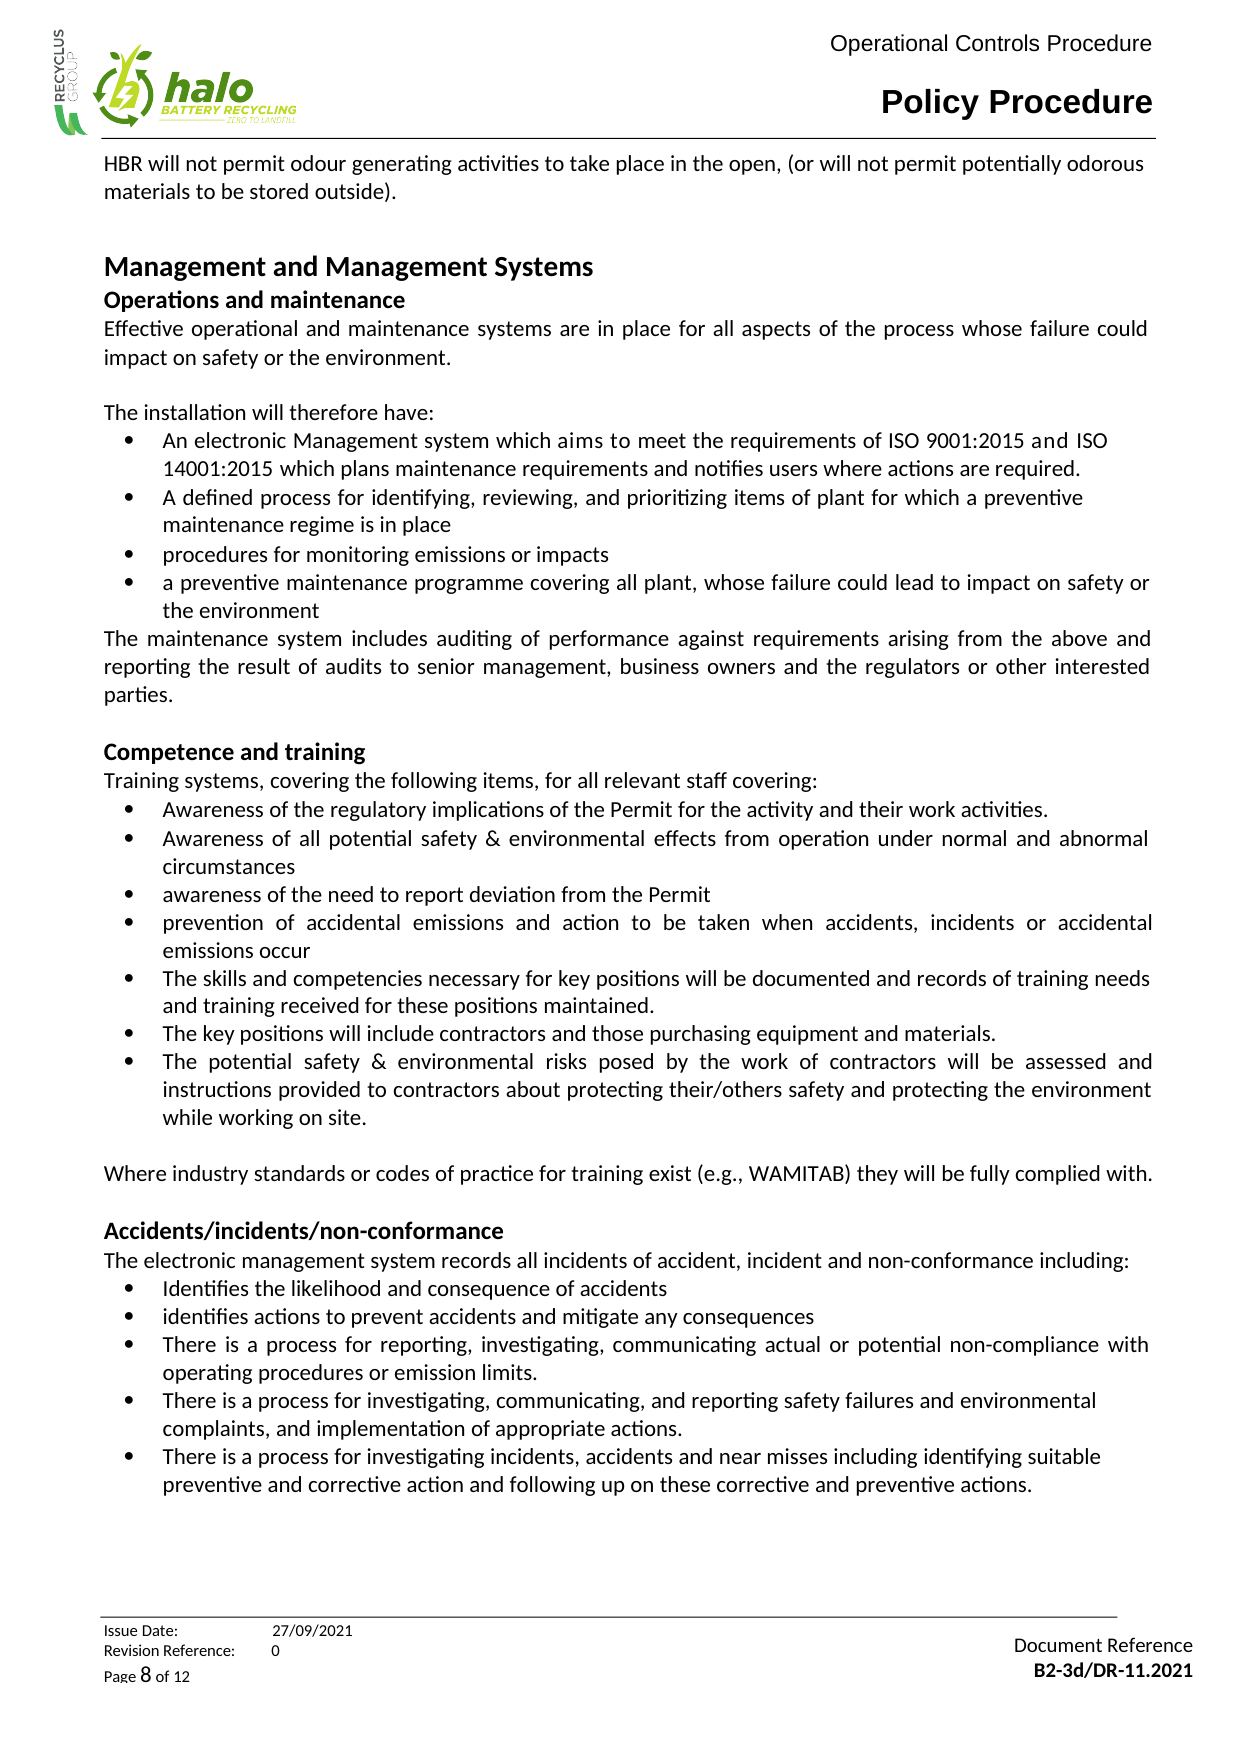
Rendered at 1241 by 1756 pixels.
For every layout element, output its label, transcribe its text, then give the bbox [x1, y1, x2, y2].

list An electronic Management system which aims to meet the requirements of ISO 9001:2015 and ISO 14001:2015 which plans maintenance requirements and notifies users where actions are required. [125, 426, 1153, 482]
list The key positions will include contractors and those purchasing equipment and materials. [125, 1019, 1165, 1047]
list The potential safety & environmental risks posed by the work of contractors will be assessed and instructions provided to contractors about protecting their/others safety and protecting the environment while working on site. [125, 1047, 1153, 1131]
picture [52, 29, 90, 136]
text The maintenance system includes auditing of performance against requirements arising from the above and reporting the result of audits to senior management, business owners and the regulators or other interested parties. [103, 624, 1153, 708]
text Effective operational and maintenance systems are in place for all aspects of the process whose failure could impact on safety or the environment. [103, 314, 1165, 371]
list The skills and competencies necessary for key positions will be documented and records of training needs and training received for these positions maintained. [125, 964, 1153, 1019]
text The electronic management system records all incidents of accident, incident and non-conformance including: [103, 1246, 1165, 1274]
list Awareness of all potential safety & environmental effects from operation under normal and abnormal circumstances [125, 824, 1153, 880]
text The installation will therefore have: [103, 398, 1165, 426]
subtitle Operations and maintenance [103, 284, 1165, 314]
list There is a process for investigating incidents, accidents and near misses including identifying suitable preventive and corrective action and following up on these corrective and preventive actions. [125, 1442, 1153, 1498]
text Where industry standards or codes of practice for training exist (e.g., WAMITAB) they will be fully complied with. [103, 1159, 1165, 1187]
subtitle Accidents/incidents/non-conformance [103, 1215, 1165, 1246]
text Training systems, covering the following items, for all relevant staff covering: [103, 766, 1165, 794]
list There is a process for reporting, investigating, communicating actual or potential non-compliance with operating procedures or emission limits. [125, 1330, 1153, 1386]
subtitle Management and Management Systems [103, 248, 1165, 284]
list There is a process for investigating, communicating, and reporting safety failures and environmental complaints, and implementation of appropriate actions. [125, 1386, 1153, 1442]
list identifies actions to prevent accidents and mitigate any consequences [125, 1302, 1165, 1330]
list Identifies the likelihood and consequence of accidents [125, 1274, 1165, 1302]
list procedures for monitoring emissions or impacts [125, 539, 1165, 568]
list Awareness of the regulatory implications of the Permit for the activity and their work activities. [125, 794, 1165, 824]
subtitle Competence and training [103, 736, 1165, 766]
picture [92, 44, 297, 128]
list awareness of the need to report deviation from the Permit [125, 880, 1165, 908]
text HBR will not permit odour generating activities to take place in the open, (or will not permit potentially odorous materials to be stored outside). [103, 149, 1165, 205]
list A defined process for identifying, reviewing, and prioritizing items of plant for which a preventive maintenance regime is in place [125, 483, 1153, 539]
list prevention of accidental emissions and action to be taken when accidents, incidents or accidental emissions occur [125, 908, 1153, 964]
list a preventive maintenance programme covering all plant, whose failure could lead to impact on safety or the environment [125, 568, 1153, 624]
